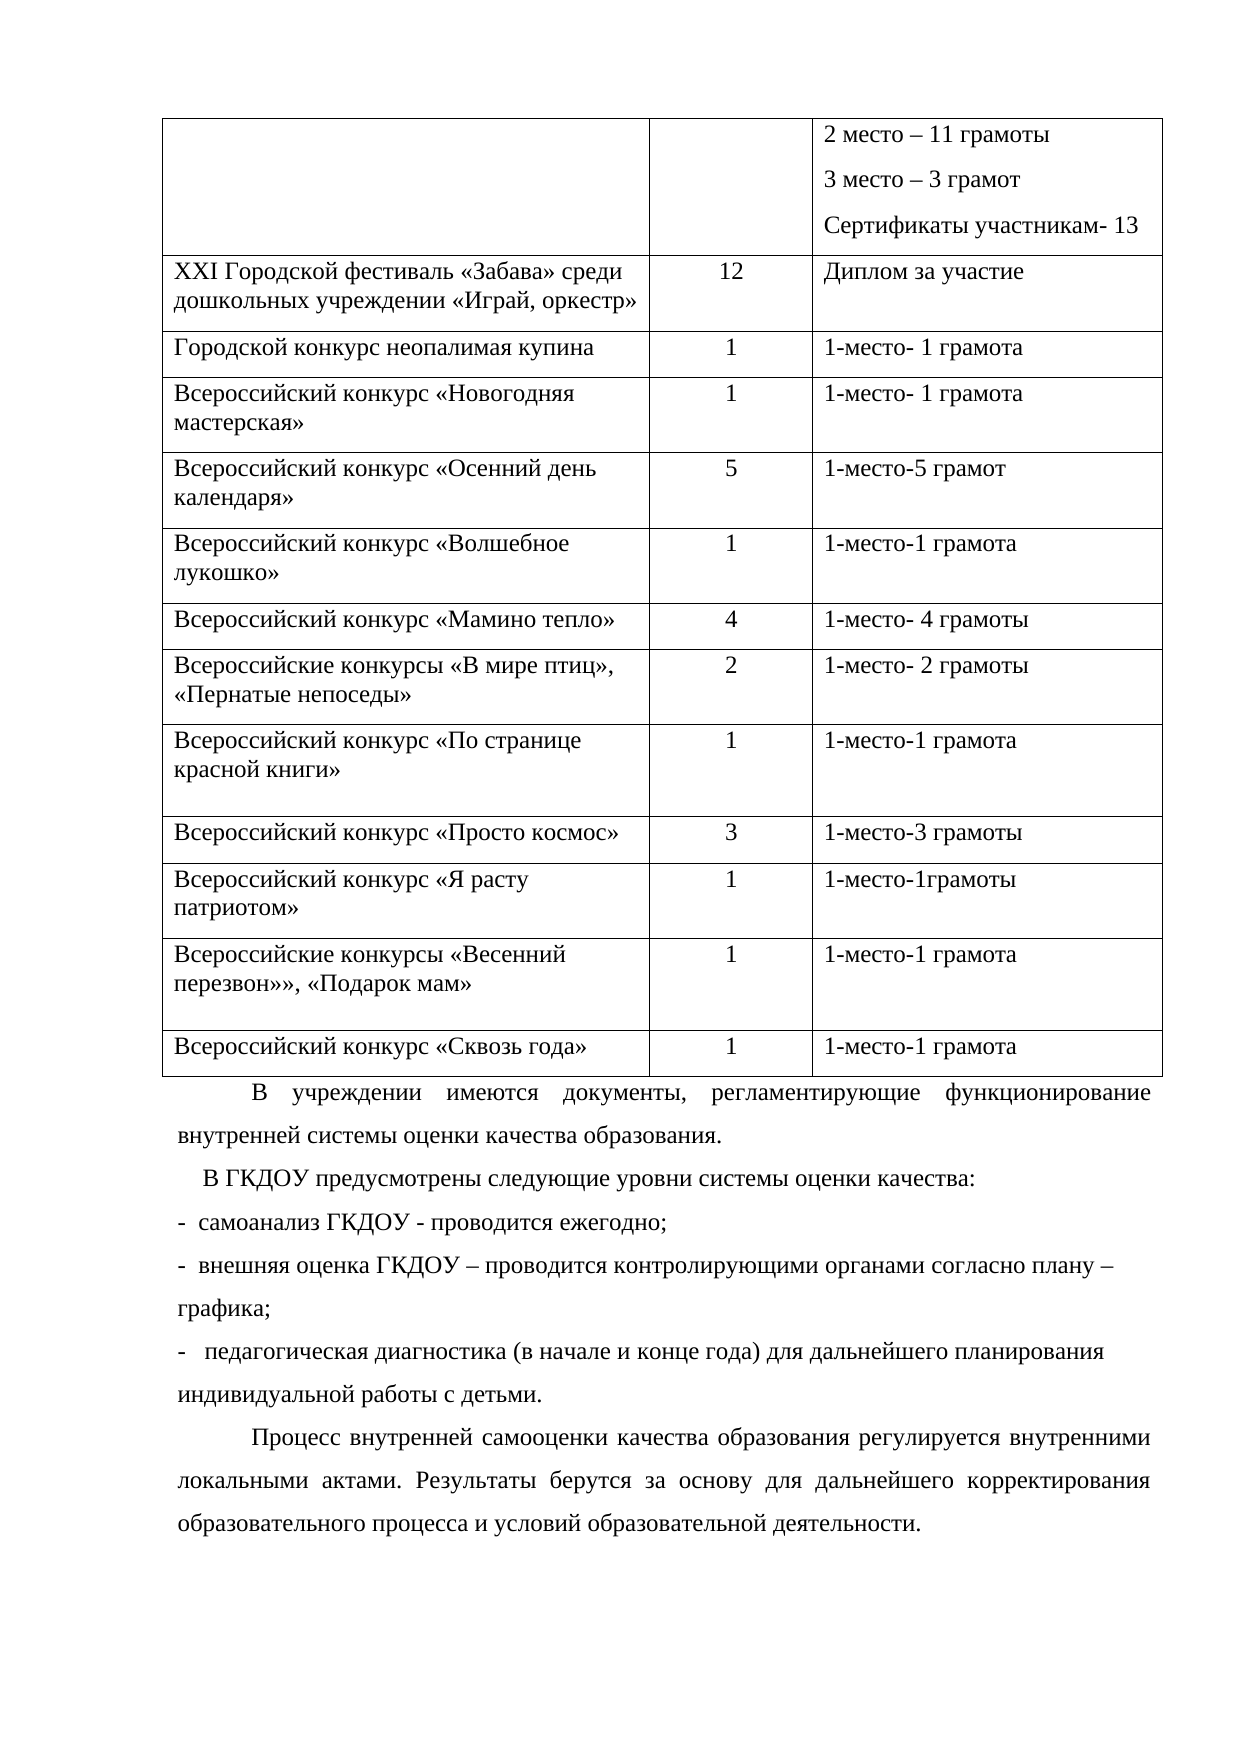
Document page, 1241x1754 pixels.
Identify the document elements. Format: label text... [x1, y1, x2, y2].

table_cell 1-место-1 грамота [813, 939, 1162, 1030]
table_cell 12 [650, 256, 812, 331]
text - внешняя оценка ГКДОУ – проводится контролирующими органами согласно плану – графика; [177, 1250, 1152, 1322]
table_cell XXI Городской фестиваль «Забава» среди дошкольных учреждении «Играй, оркестр» [163, 256, 649, 331]
table_cell 1-место- 1 грамота [813, 332, 1162, 377]
table_cell 2 [650, 650, 812, 724]
table_cell 1-место-1 грамота [813, 529, 1162, 603]
table_cell 1 [650, 725, 812, 816]
table_cell 1 [650, 332, 812, 377]
table_cell Всероссийский конкурс «По странице красной книги» [163, 725, 649, 816]
table_cell Всероссийский конкурс «Волшебное лукошко» [163, 529, 649, 603]
table_cell Городской конкурс неопалимая купина [163, 332, 649, 377]
table_cell 1-место- 2 грамоты [813, 650, 1162, 724]
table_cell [163, 119, 649, 255]
text В ГКДОУ предусмотрены следующие уровни системы оценки качества: [177, 1163, 1152, 1192]
table_cell 3 [650, 817, 812, 863]
table_cell 1-место-1 грамота [813, 1031, 1162, 1076]
table_cell Всероссийский конкурс «Осенний день календаря» [163, 453, 649, 527]
table_cell 1-место- 1 грамота [813, 378, 1162, 452]
table_cell 4 [650, 604, 812, 649]
table_cell Всероссийские конкурсы «Весенний перезвон»», «Подарок мам» [163, 939, 649, 1030]
table_cell Всероссийский конкурс «Сквозь года» [163, 1031, 649, 1076]
table_cell 1 [650, 1031, 812, 1076]
table_cell 1 [650, 378, 812, 452]
table_cell 1 [650, 939, 812, 1030]
table_cell 1 [650, 864, 812, 938]
table_cell Всероссийский конкурс «Просто космос» [163, 817, 649, 863]
table_cell 1-место-5 грамот [813, 453, 1162, 527]
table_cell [813, 119, 1162, 255]
table_cell 1 [650, 529, 812, 603]
table_cell 37 [650, 119, 812, 255]
table_cell Всероссийские конкурсы «В мире птиц», «Пернатые непоседы» [163, 650, 649, 724]
text - педагогическая диагностика (в начале и конце года) для дальнейшего планирования индивидуальной работы с детьми. [177, 1336, 1152, 1408]
text - самоанализ ГКДОУ - проводится ежегодно; [177, 1207, 1152, 1235]
table_cell 1-место-1 грамота [813, 725, 1162, 816]
table_cell 1-место-1грамоты [813, 864, 1162, 938]
table_cell 1-место-3 грамоты [813, 817, 1162, 863]
table_cell Всероссийский конкурс «Мамино тепло» [163, 604, 649, 649]
table_cell Всероссийский конкурс «Новогодняя мастерская» [163, 378, 649, 452]
table_cell 1-место- 4 грамоты [813, 604, 1162, 649]
text Процесс внутренней самооценки качества образования регулируется внутренними локальными актами. Результаты берутся за основу для дальнейшего корректирования образовательного процесса и условий образовательной деятельности. [177, 1422, 1152, 1537]
table_cell 5 [650, 453, 812, 527]
table_cell Диплом за участие [813, 256, 1162, 331]
text В учреждении имеются документы, регламентирующие функционирование внутренней системы оценки качества образования. [177, 1077, 1152, 1149]
table_cell Всероссийский конкурс «Я расту патриотом» [163, 864, 649, 938]
